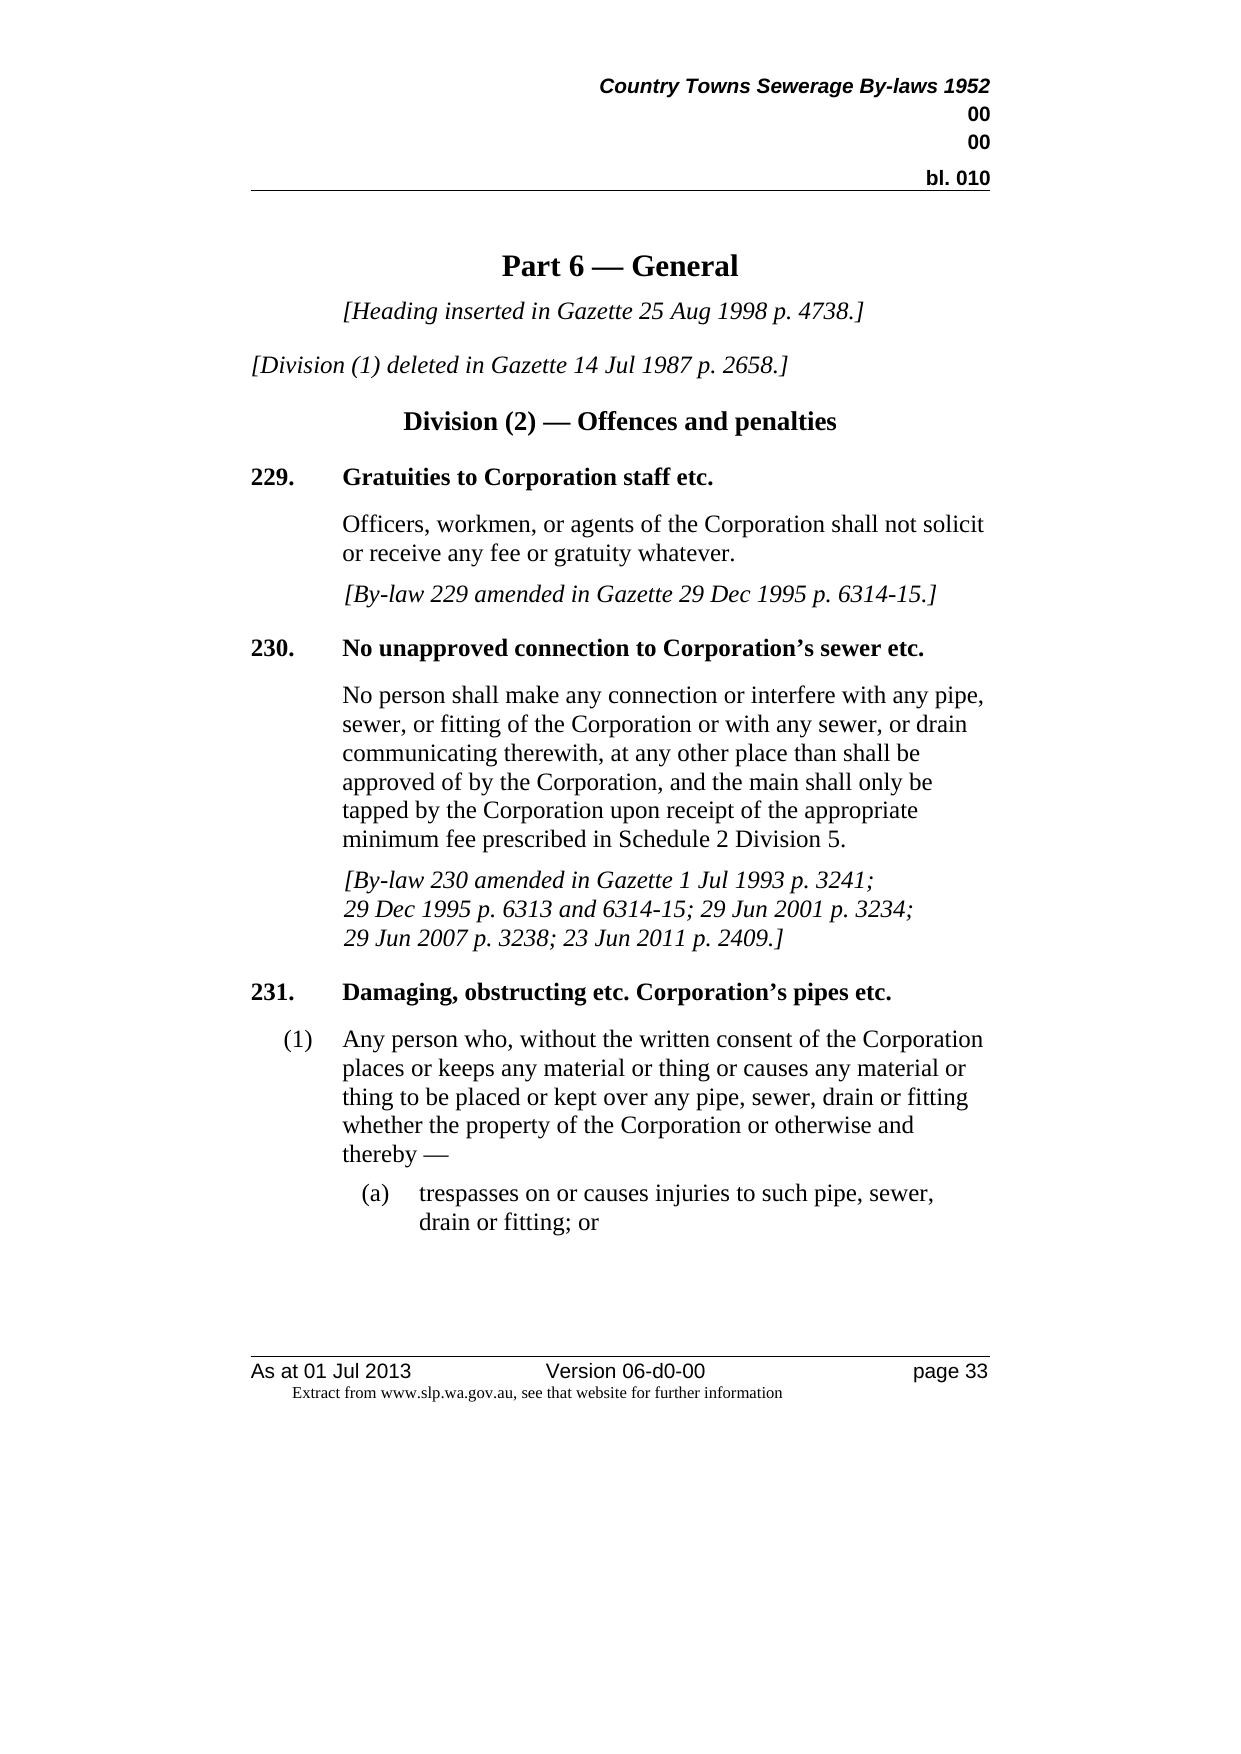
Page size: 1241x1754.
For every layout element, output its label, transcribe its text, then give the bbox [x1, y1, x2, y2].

text (a) trespasses on or causes injuries to such pipe, sewer, drain or fitting; or [251, 1178, 990, 1236]
text [By-law 230 amended in Gazette 1 Jul 1993 p. 3241; 29 Dec 1995 p. 6313 and 6314-15; 29 Jun 2001 p. 3234; 29 Jun 2007 p. 3238; 23 Jun 2011 p. 2409.] [251, 865, 990, 952]
text No person shall make any connection or interfere with any pipe, sewer, or fitting of the Corporation or with any sewer, or drain communicating therewith, at any other place than shall be approved of by the Corporation, and the main shall only be tapped by the Corporation upon receipt of the appropriate minimum fee prescribed in Schedule 2 Division 5. [251, 680, 990, 853]
subtitle 230. No unapproved connection to Corporation’s sewer etc. [251, 633, 990, 662]
text Officers, workmen, or agents of the Corporation shall not solicit or receive any fee or gratuity whatever. [251, 509, 990, 567]
text (1) Any person who, without the written consent of the Corporation places or keeps any material or thing or causes any material or thing to be placed or kept over any pipe, sewer, drain or fitting whether the property of the Corporation or otherwise and thereby — [251, 1024, 990, 1168]
subtitle 231. Damaging, obstructing etc. Corporation’s pipes etc. [251, 977, 990, 1005]
subtitle Part 6 — General [251, 247, 990, 283]
subtitle 229. Gratuities to Corporation staff etc. [251, 462, 990, 490]
subtitle [Heading inserted in Gazette 25 Aug 1998 p. 4738.] [252, 296, 990, 325]
text [Division (1) deleted in Gazette 14 Jul 1987 p. 2658.] [251, 350, 990, 378]
text [By-law 229 amended in Gazette 29 Dec 1995 p. 6314-15.] [251, 579, 990, 608]
subtitle Division (2) — Offences and penalties [251, 406, 990, 437]
